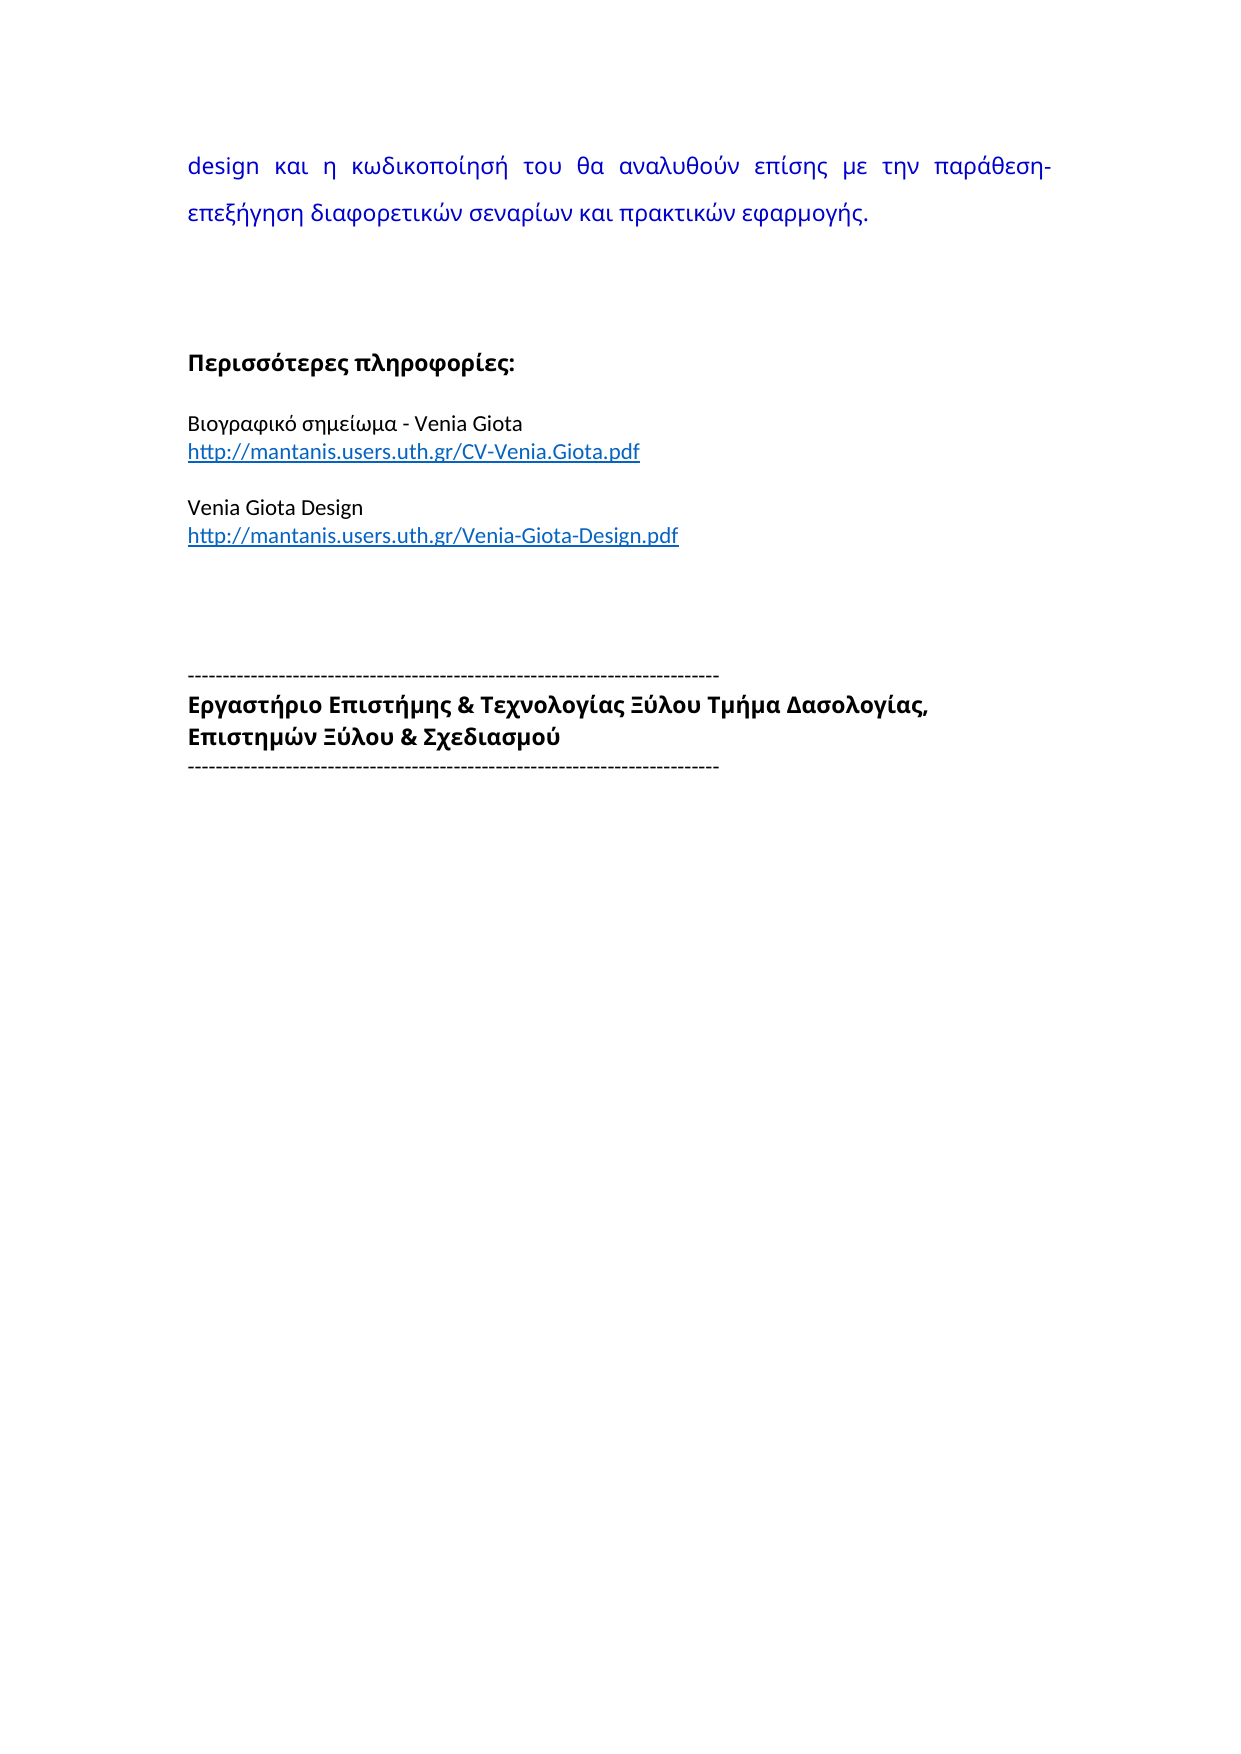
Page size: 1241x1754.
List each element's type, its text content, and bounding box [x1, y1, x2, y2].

text Εργαστήριο Επιστήμης & Τεχνολογίας Ξύλου Τμήμα Δασολογίας, Επιστημών Ξύλου & Σχεδιασμού [187, 689, 1053, 752]
text Βιογραφικό σημείωμα - Venia Giota [187, 409, 1053, 437]
text ---------------------------------------------------------------------------- [187, 752, 1053, 780]
text http://mantanis.users.uth.gr/Venia-Giota-Design.pdf [187, 521, 1053, 549]
text ---------------------------------------------------------------------------- [187, 661, 1053, 689]
text Περισσότερες πληροφορίες: [187, 347, 1053, 378]
text http://mantanis.users.uth.gr/CV-Venia.Giota.pdf [187, 437, 1053, 465]
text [187, 150, 1053, 228]
text Venia Giota Design [187, 493, 1053, 521]
